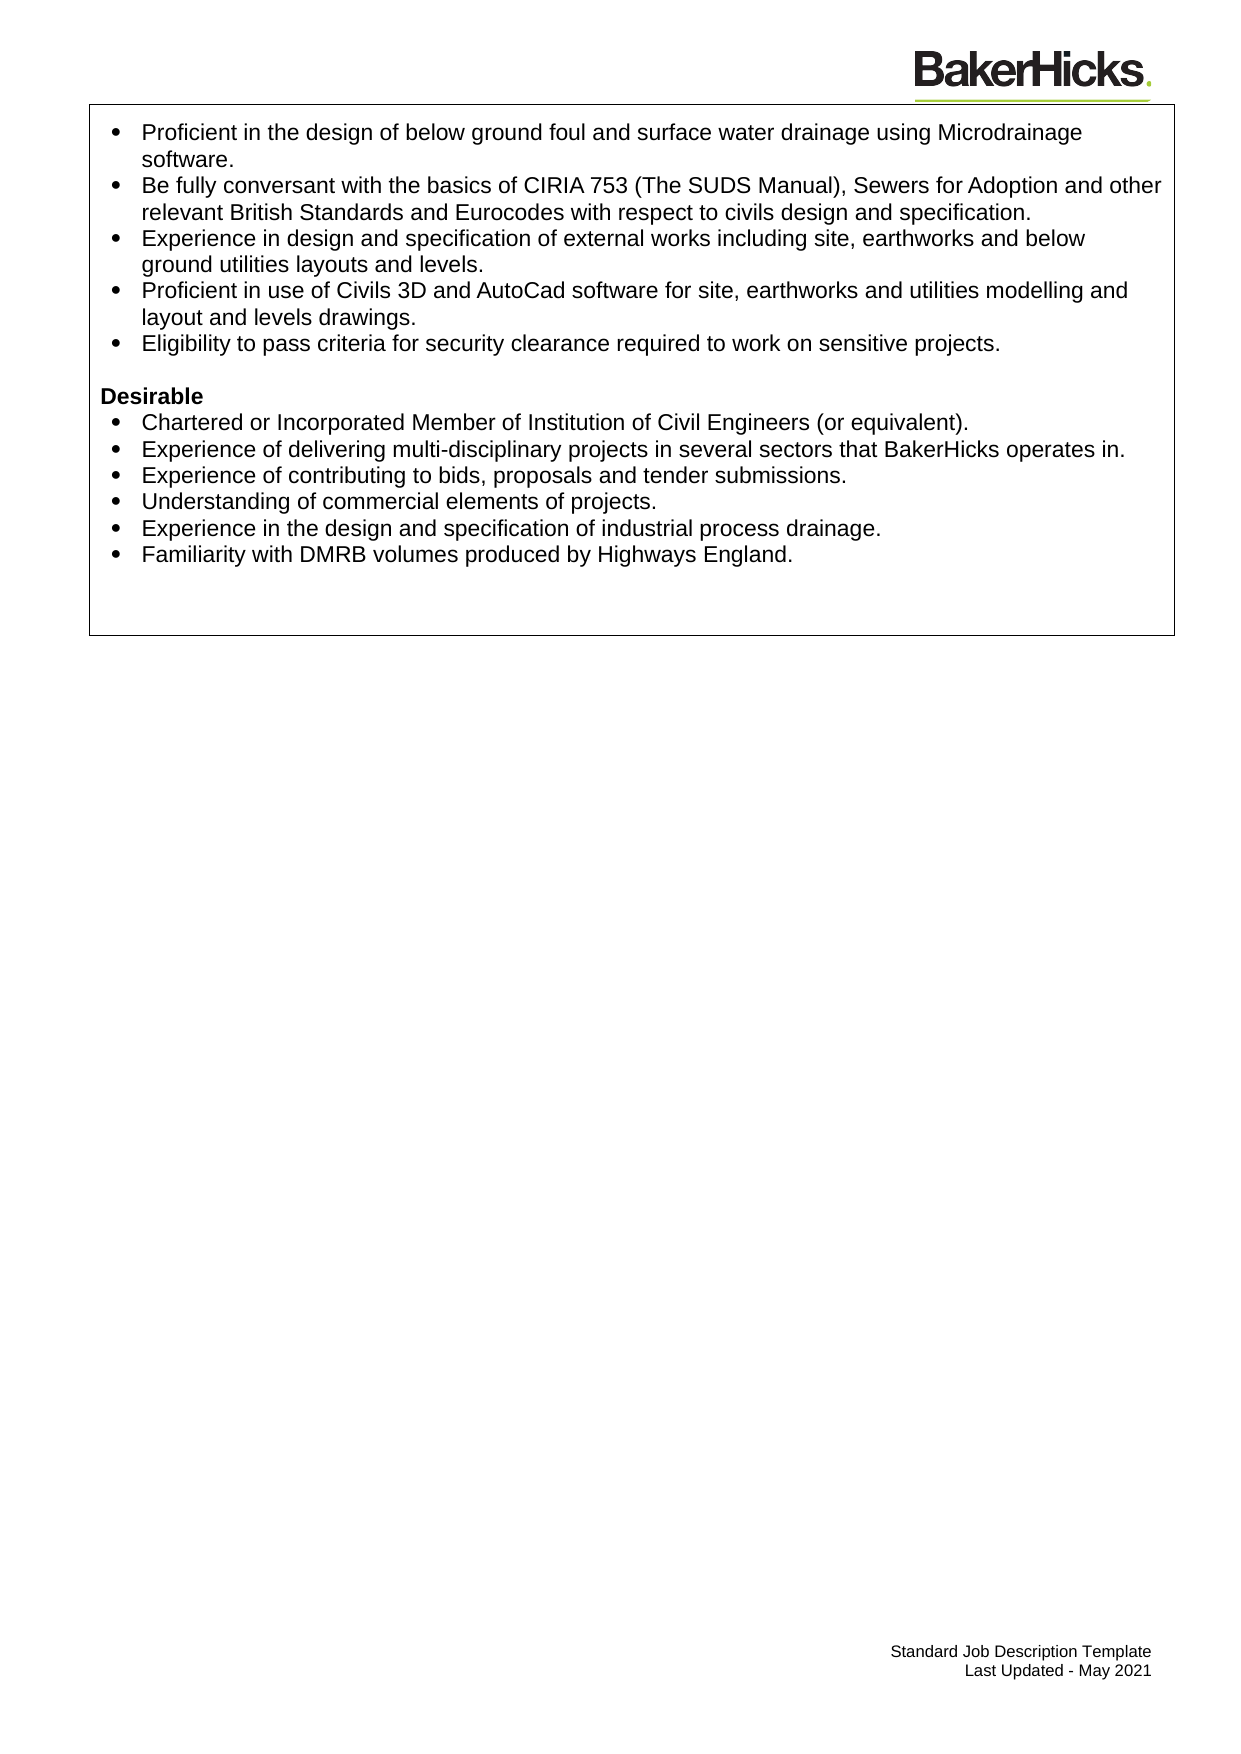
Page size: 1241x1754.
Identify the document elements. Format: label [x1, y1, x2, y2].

picture [915, 51, 1152, 102]
table_header [90, 105, 1174, 635]
